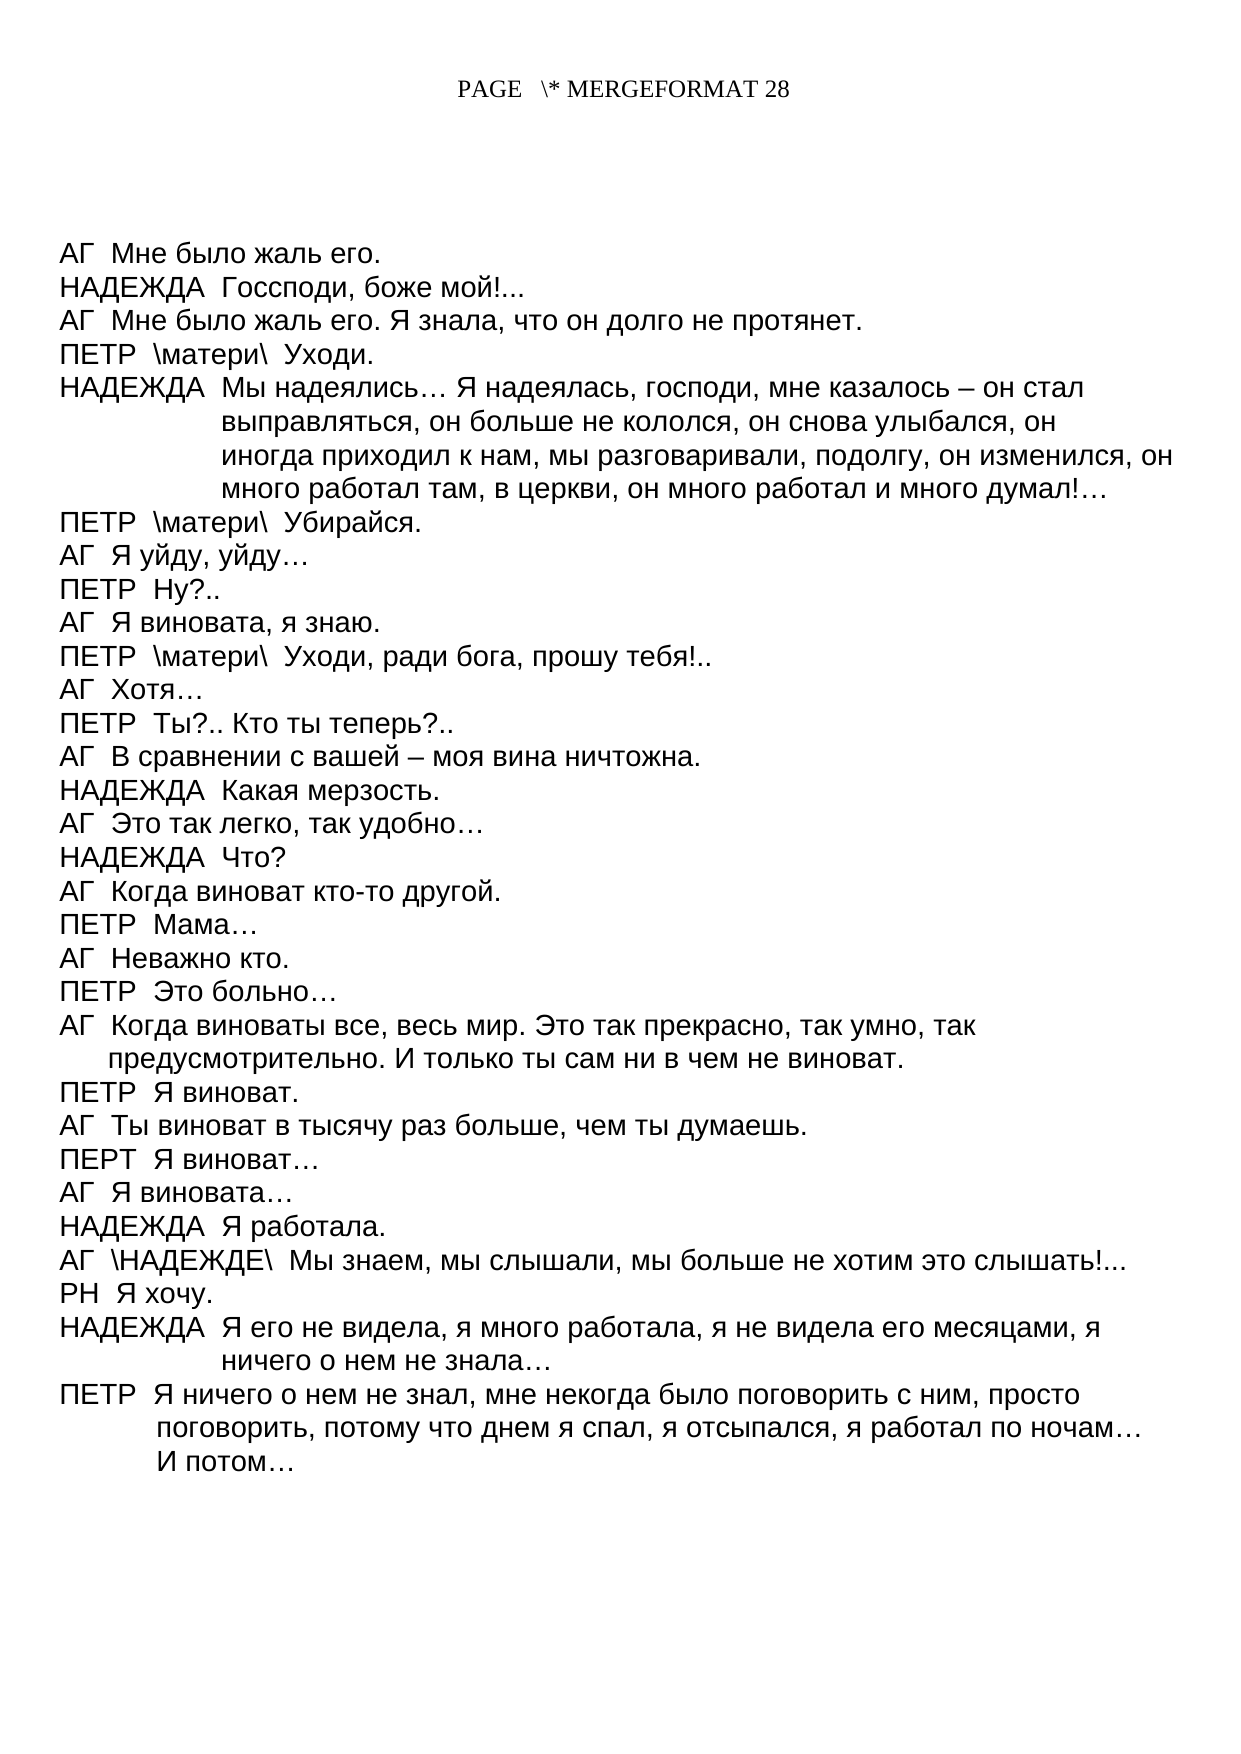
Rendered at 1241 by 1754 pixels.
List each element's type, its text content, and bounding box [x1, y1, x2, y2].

text ПЕТР Ну?.. [59, 572, 1181, 605]
text АГ Я уйду, уйду… [59, 538, 1181, 572]
text АГ \НАДЕЖДЕ\ Мы знаем, мы слышали, мы больше не хотим это слышать!... [59, 1243, 1181, 1276]
text АГ Мне было жаль его. Я знала, что он долго не протянет. [59, 303, 1181, 337]
text ПЕТР \матери\ Убирайся. [59, 505, 1181, 538]
text НАДЕЖДА Какая мерзость. [59, 773, 1181, 807]
text АГ Когда виноват кто-то другой. [59, 874, 1181, 907]
text много работал там, в церкви, он много работал и много думал!… [59, 471, 1181, 505]
text ПЕТР Это больно… [59, 974, 1181, 1008]
text НАДЕЖДА Госсподи, боже мой!... [59, 270, 1181, 303]
text ПЕТР Ты?.. Кто ты теперь?.. [59, 706, 1181, 739]
text выправляться, он больше не кололся, он снова улыбался, он [59, 404, 1181, 438]
text ПЕТР \матери\ Уходи. [59, 337, 1181, 371]
text ПЕТР Я виноват. [59, 1075, 1181, 1108]
text АГ Я виновата, я знаю. [59, 605, 1181, 639]
text НАДЕЖДА Я работала. [59, 1209, 1181, 1243]
text ПЕТР Мама… [59, 907, 1181, 941]
text АГ Я виновата… [59, 1176, 1181, 1209]
text НАДЕЖДА Что? [59, 840, 1181, 874]
text АГ Неважно кто. [59, 941, 1181, 974]
text предусмотрительно. И только ты сам ни в чем не виноват. [59, 1041, 1181, 1075]
text АГ Когда виноваты все, весь мир. Это так прекрасно, так умно, так [59, 1008, 1181, 1041]
text АГ Мне было жаль его. [59, 236, 1181, 270]
text РН Я хочу. [59, 1276, 1181, 1310]
text ПЕРТ Я виноват… [59, 1142, 1181, 1176]
text АГ Хотя… [59, 672, 1181, 706]
text АГ Это так легко, так удобно… [59, 807, 1181, 840]
text АГ Ты виноват в тысячу раз больше, чем ты думаешь. [59, 1108, 1181, 1142]
text иногда приходил к нам, мы разговаривали, подолгу, он изменился, он [59, 438, 1181, 471]
text ПЕТР Я ничего о нем не знал, мне некогда было поговорить с ним, просто [59, 1377, 1181, 1410]
text НАДЕЖДА Мы надеялись… Я надеялась, господи, мне казалось – он стал [59, 371, 1181, 404]
text НАДЕЖДА Я его не видела, я много работала, я не видела его месяцами, я [59, 1310, 1181, 1343]
text ПЕТР \матери\ Уходи, ради бога, прошу тебя!.. [59, 639, 1181, 672]
text поговорить, потому что днем я спал, я отсыпался, я работал по ночам… [59, 1410, 1181, 1444]
text АГ В сравнении с вашей – моя вина ничтожна. [59, 739, 1181, 773]
text ничего о нем не знала… [59, 1343, 1181, 1377]
text И потом… [59, 1444, 1181, 1477]
